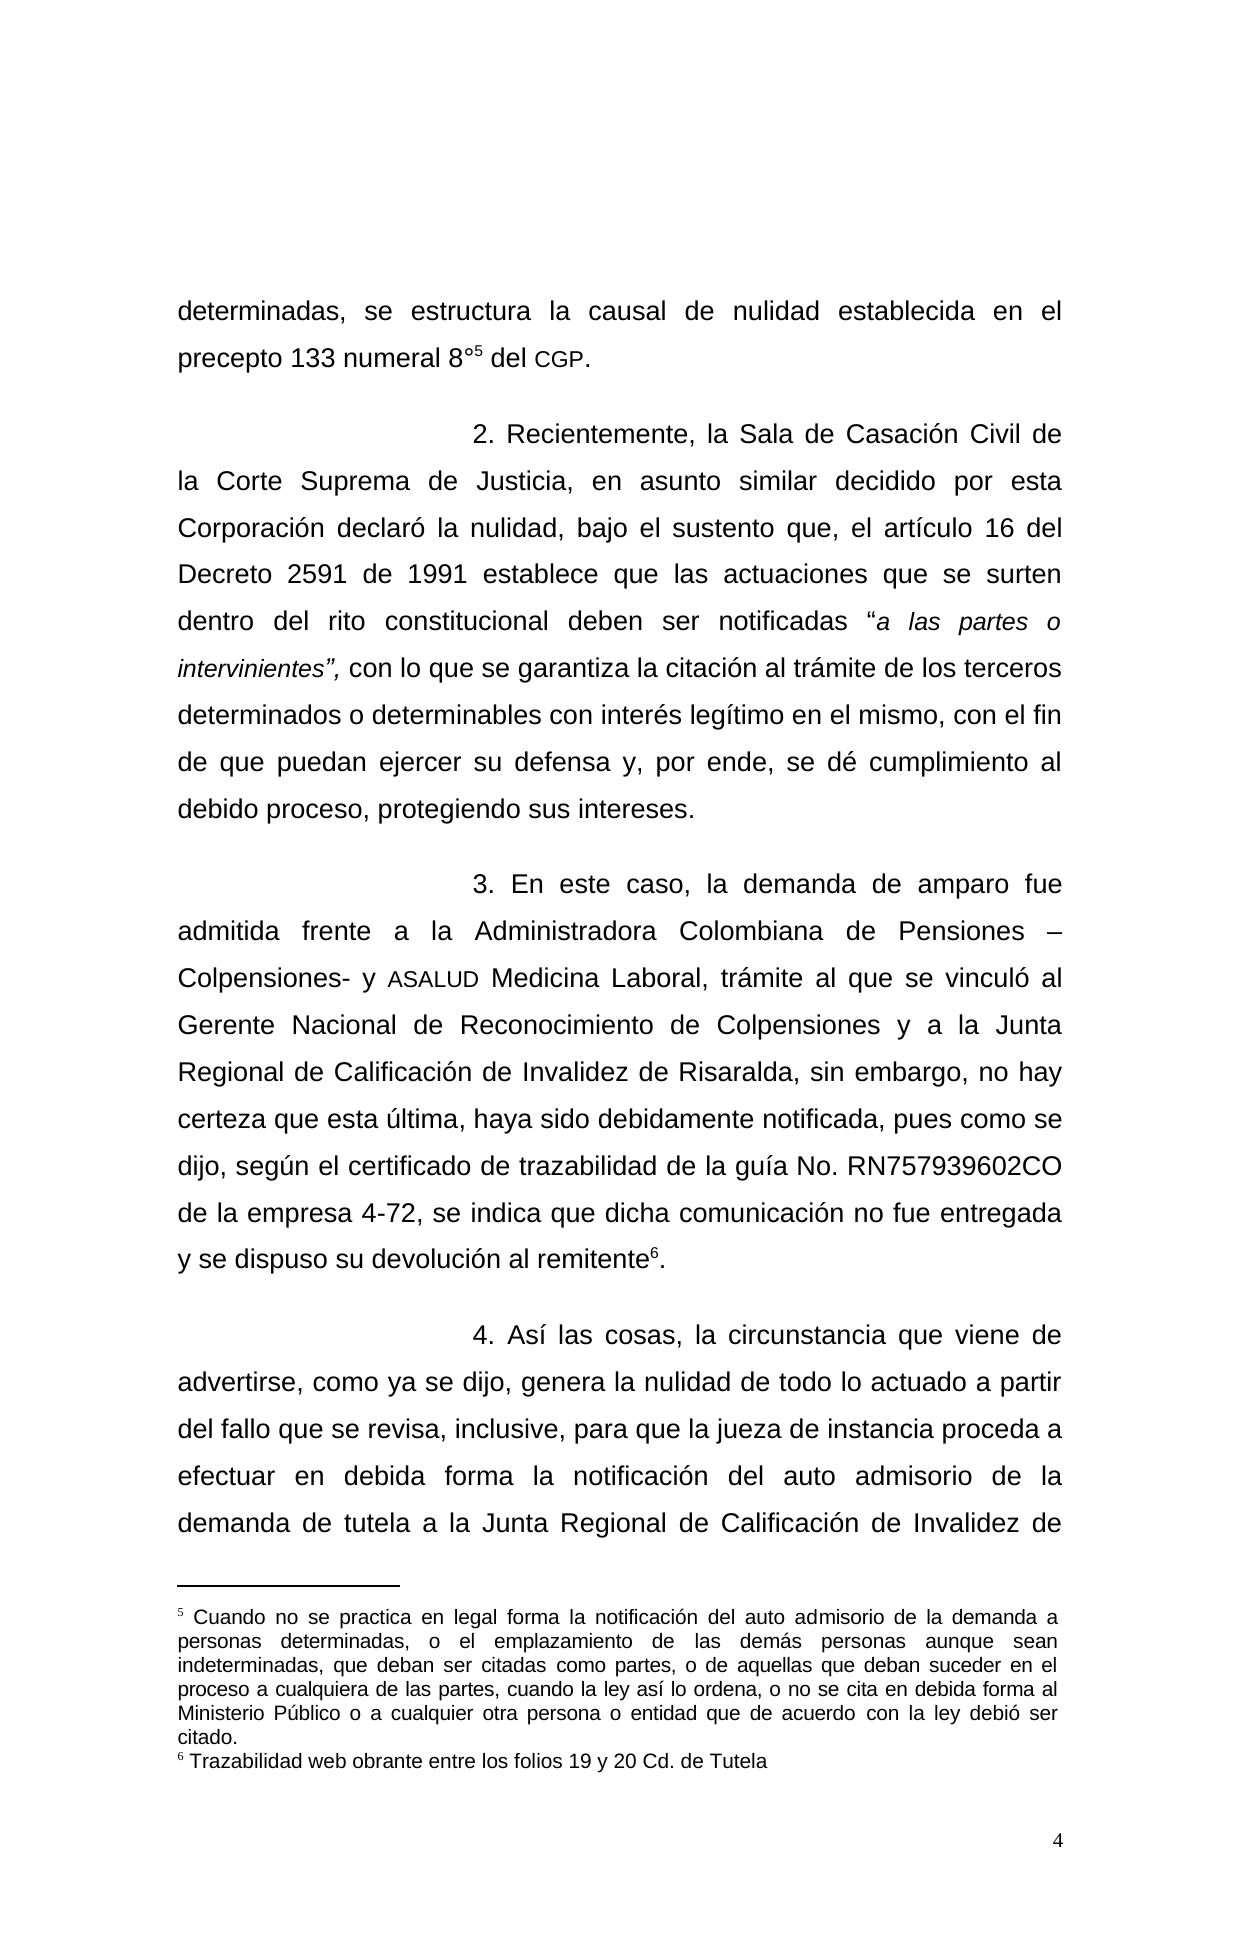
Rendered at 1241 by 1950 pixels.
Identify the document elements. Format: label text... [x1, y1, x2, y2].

text 3. En este caso, la demanda de amparo fue admitida frente a la Administradora Colombiana de Pensiones –Colpensiones- y ASALUD Medicina Laboral, trámite al que se vinculó al Gerente Nacional de Reconocimiento de Colpensiones y a la Junta Regional de Calificación de Invalidez de Risaralda, sin embargo, no hay certeza que esta última, haya sido debidamente notificada, pues como se dijo, según el certificado de trazabilidad de la guía No. RN757939602CO de la empresa 4-72, se indica que dicha comunicación no fue entregada y se dispuso su devolución al remitente. [177, 868, 1063, 1275]
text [177, 1319, 1063, 1538]
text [177, 295, 1063, 373]
text 2. Recientemente, la Sala de Casación Civil de la Corte Suprema de Justicia, en asunto similar decidido por esta Corporación declaró la nulidad, bajo el sustento que, el artículo 16 del Decreto 2591 de 1991 establece que las actuaciones que se surten dentro del rito constitucional deben ser notificadas “a las partes o intervinientes”, con lo que se garantiza la citación al trámite de los terceros determinados o determinables con interés legítimo en el mismo, con el fin de que puedan ejercer su defensa y, por ende, se dé cumplimiento al debido proceso, protegiendo sus intereses. [177, 418, 1063, 824]
